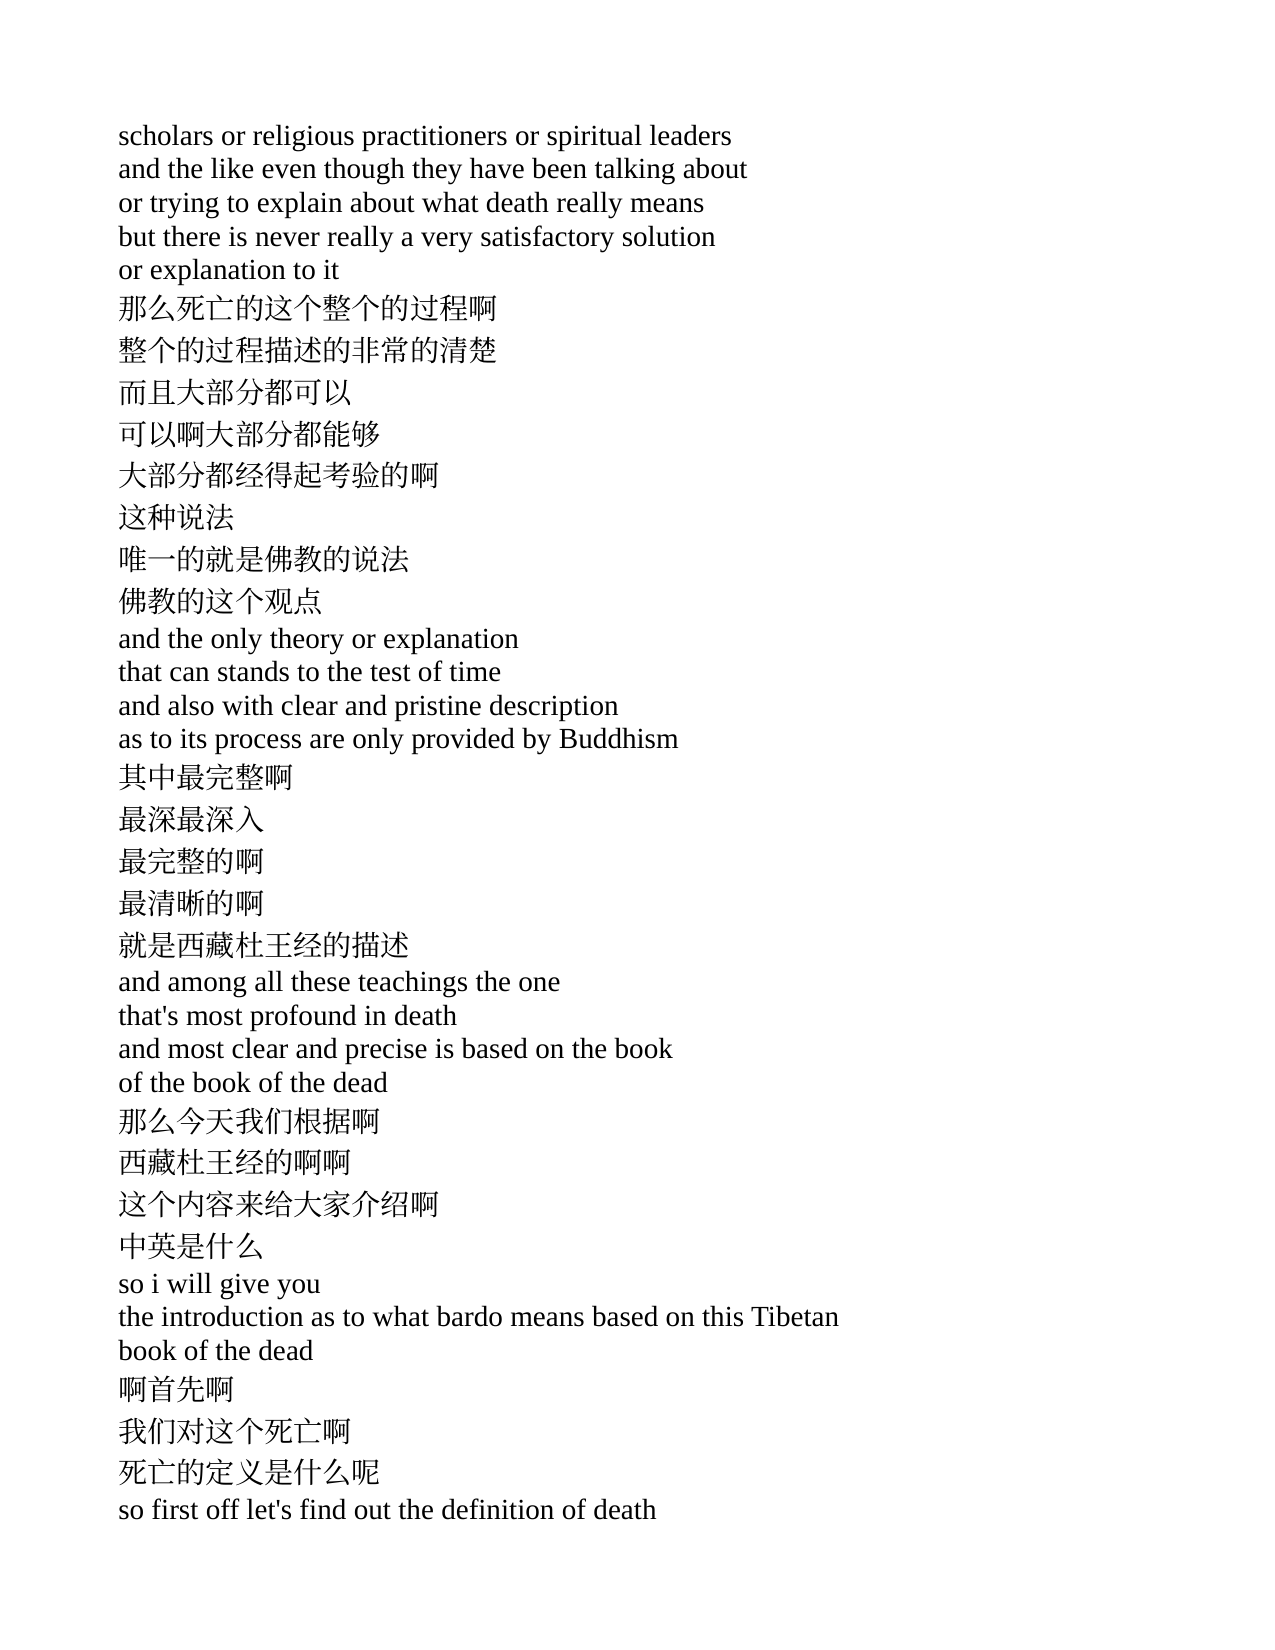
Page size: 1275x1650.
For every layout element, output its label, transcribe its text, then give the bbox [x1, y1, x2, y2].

text 而且大部分都可以 [118, 369, 1157, 411]
text 啊首先啊 [118, 1367, 1157, 1408]
text the introduction as to what bardo means based on this Tibetan [118, 1299, 1157, 1333]
text 中英是什么 [118, 1224, 1157, 1266]
text 最深最深入 [118, 797, 1157, 839]
text 佛教的这个观点 [118, 579, 1157, 621]
text and also with clear and pristine description [118, 688, 1157, 721]
text or explanation to it [118, 252, 1157, 286]
text and the like even though they have been talking about [118, 152, 1157, 185]
text 唯一的就是佛教的说法 [118, 537, 1157, 579]
text 可以啊大部分都能够 [118, 411, 1157, 453]
text as to its process are only provided by Buddhism [118, 721, 1157, 755]
text so first off let's find out the definition of death [118, 1492, 1157, 1526]
text so i will give you [118, 1266, 1157, 1299]
text but there is never really a very satisfactory solution [118, 219, 1157, 252]
text 那么死亡的这个整个的过程啊 [118, 286, 1157, 328]
text or trying to explain about what death really means [118, 185, 1157, 219]
text 这种说法 [118, 495, 1157, 537]
text 大部分都经得起考验的啊 [118, 453, 1157, 495]
text 最清晰的啊 [118, 881, 1157, 922]
text 我们对这个死亡啊 [118, 1408, 1157, 1450]
text and the only theory or explanation [118, 621, 1157, 654]
text that can stands to the test of time [118, 654, 1157, 688]
text scholars or religious practitioners or spiritual leaders [118, 118, 1157, 152]
text 这个内容来给大家介绍啊 [118, 1182, 1157, 1224]
text and among all these teachings the one [118, 964, 1157, 998]
text 西藏杜王经的啊啊 [118, 1140, 1157, 1182]
text 就是西藏杜王经的描述 [118, 922, 1157, 964]
text 其中最完整啊 [118, 755, 1157, 797]
text and most clear and precise is based on the book [118, 1031, 1157, 1065]
text of the book of the dead [118, 1065, 1157, 1098]
text 那么今天我们根据啊 [118, 1098, 1157, 1140]
text 整个的过程描述的非常的清楚 [118, 328, 1157, 369]
text that's most profound in death [118, 998, 1157, 1031]
text 死亡的定义是什么呢 [118, 1450, 1157, 1492]
text 最完整的啊 [118, 839, 1157, 881]
text book of the dead [118, 1333, 1157, 1367]
